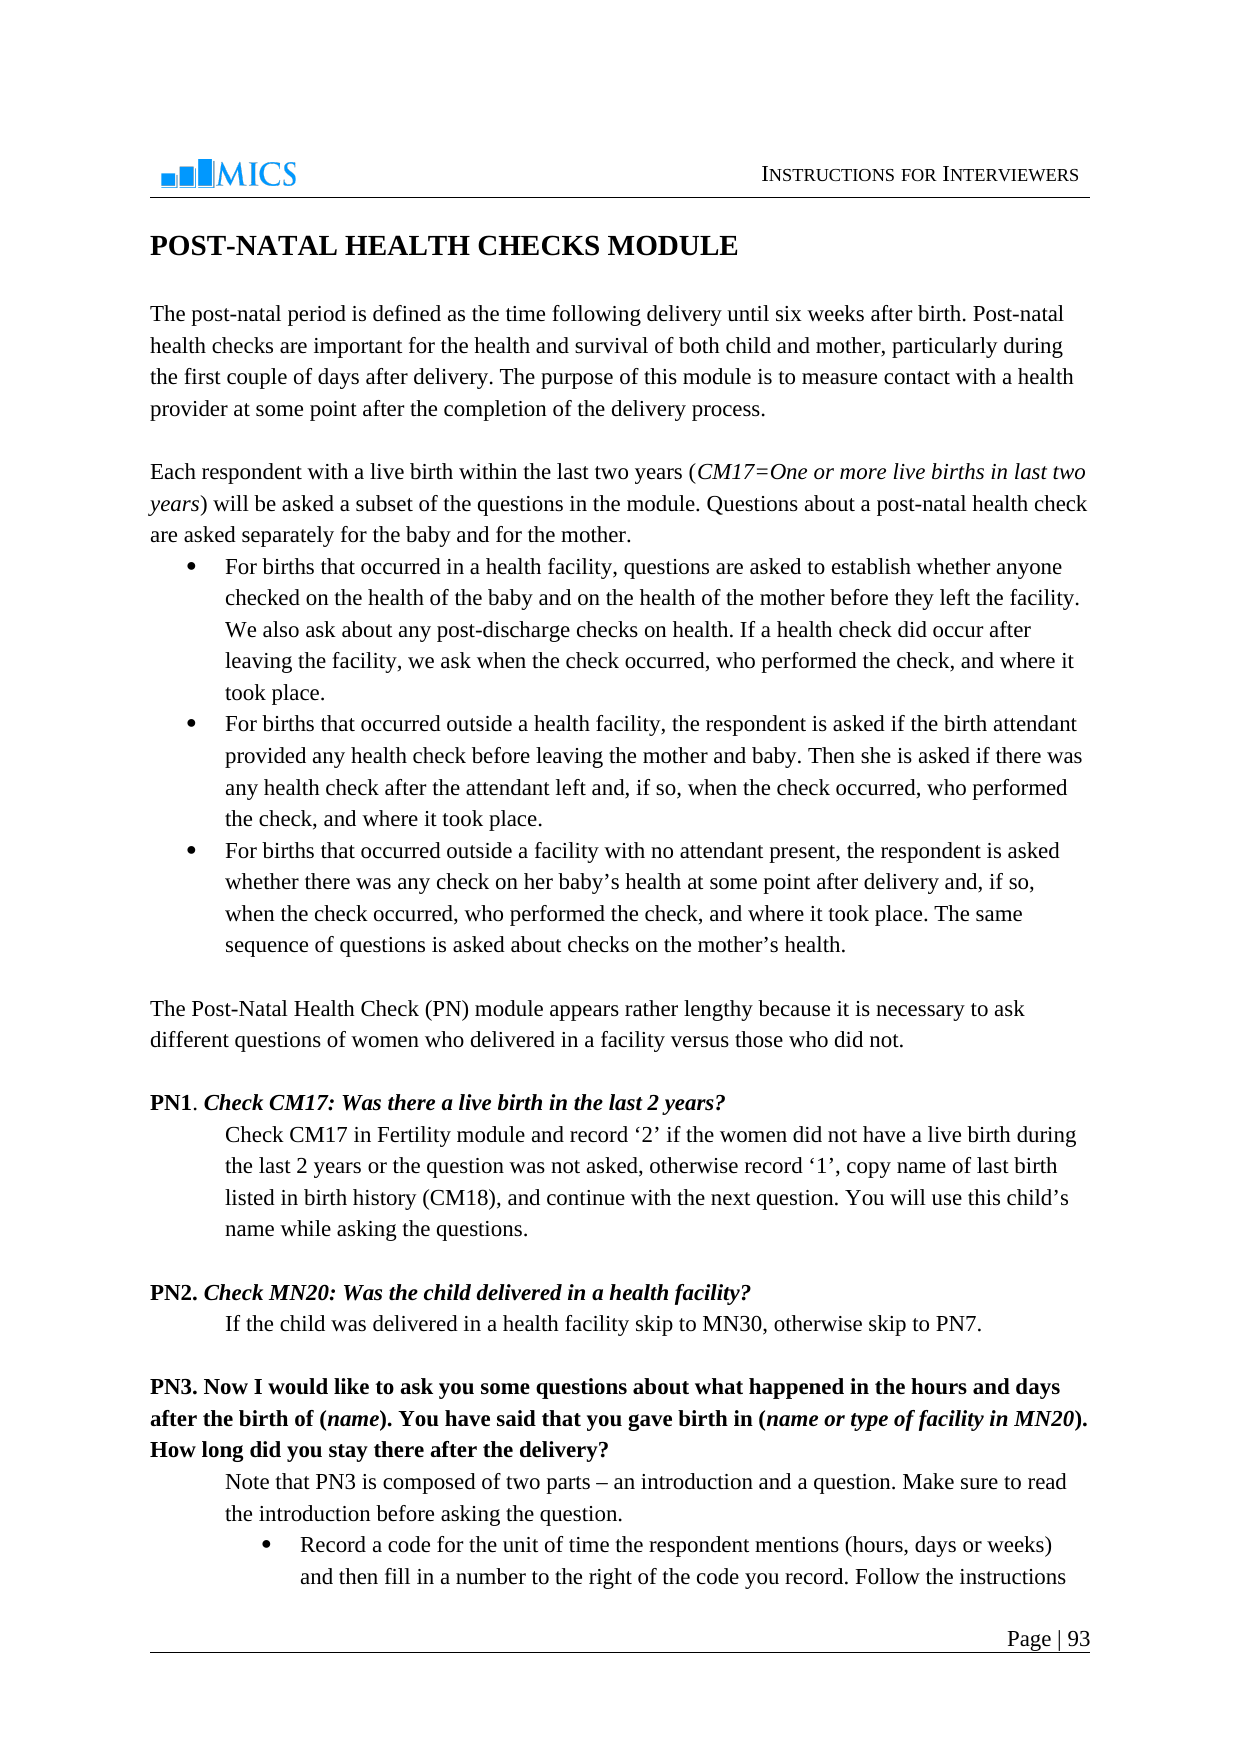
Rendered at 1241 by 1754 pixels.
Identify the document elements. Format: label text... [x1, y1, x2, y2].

text The Post-Natal Health Check (PN) module appears rather lengthy because it is necessary to ask different questions of women who delivered in a facility versus those who did not. [150, 994, 1090, 1052]
text Note that PN3 is composed of two parts – an introduction and a question. Make sure to read the introduction before asking the question. [225, 1468, 1090, 1526]
text PN2. Check MN20: Was the child delivered in a health facility? [150, 1279, 1090, 1305]
list For births that occurred outside a facility with no attendant present, the respondent is asked whether there was any check on her baby’s health at some point after delivery and, if so, when the check occurred, who performed the check, and where it took place. The same sequence of questions is asked about checks on the mother’s health. [187, 837, 1090, 958]
text If the child was delivered in a health facility skip to MN30, otherwise skip to PN7. [225, 1310, 1090, 1337]
text The post-natal period is defined as the time following delivery until six weeks after birth. Post-natal health checks are important for the health and survival of both child and mother, particularly during the first couple of days after delivery. The purpose of this module is to measure contact with a health provider at some point after the completion of the delivery process. [150, 300, 1090, 421]
list For births that occurred outside a health facility, the respondent is asked if the birth attendant provided any health check before leaving the mother and baby. Then she is asked if there was any health check after the attendant left and, if so, when the check occurred, who performed the check, and where it took place. [187, 711, 1090, 832]
text PN3. Now I would like to ask you some questions about what happened in the hours and days after the birth of (name). You have said that you gave birth in (name or type of facility in MN20). How long did you stay there after the delivery? [150, 1373, 1090, 1463]
picture [161, 159, 296, 188]
text PN1. Check CM17: Was there a live birth in the last 2 years? [150, 1089, 1090, 1116]
text Check CM17 in Fertility module and record ‘2’ if the women did not have a live birth during the last 2 years or the question was not asked, otherwise record ‘1’, copy name of last birth listed in birth history (CM18), and continue with the next question. You will use this child’s name while asking the questions. [225, 1121, 1090, 1242]
list For births that occurred in a health facility, questions are asked to establish whether anyone checked on the health of the baby and on the health of the mother before they left the facility. We also ask about any post-discharge checks on health. If a health check did occur after leaving the facility, we ask when the check occurred, who performed the check, and where it took place. [187, 553, 1090, 705]
text Each respondent with a live birth within the last two years (CM17=One or more live births in last two years) will be asked a subset of the questions in the module. Questions about a post-natal health check are asked separately for the baby and for the mother. [150, 458, 1090, 547]
subtitle POST-NATAL HEALTH CHECKS MODULE [150, 228, 1090, 262]
